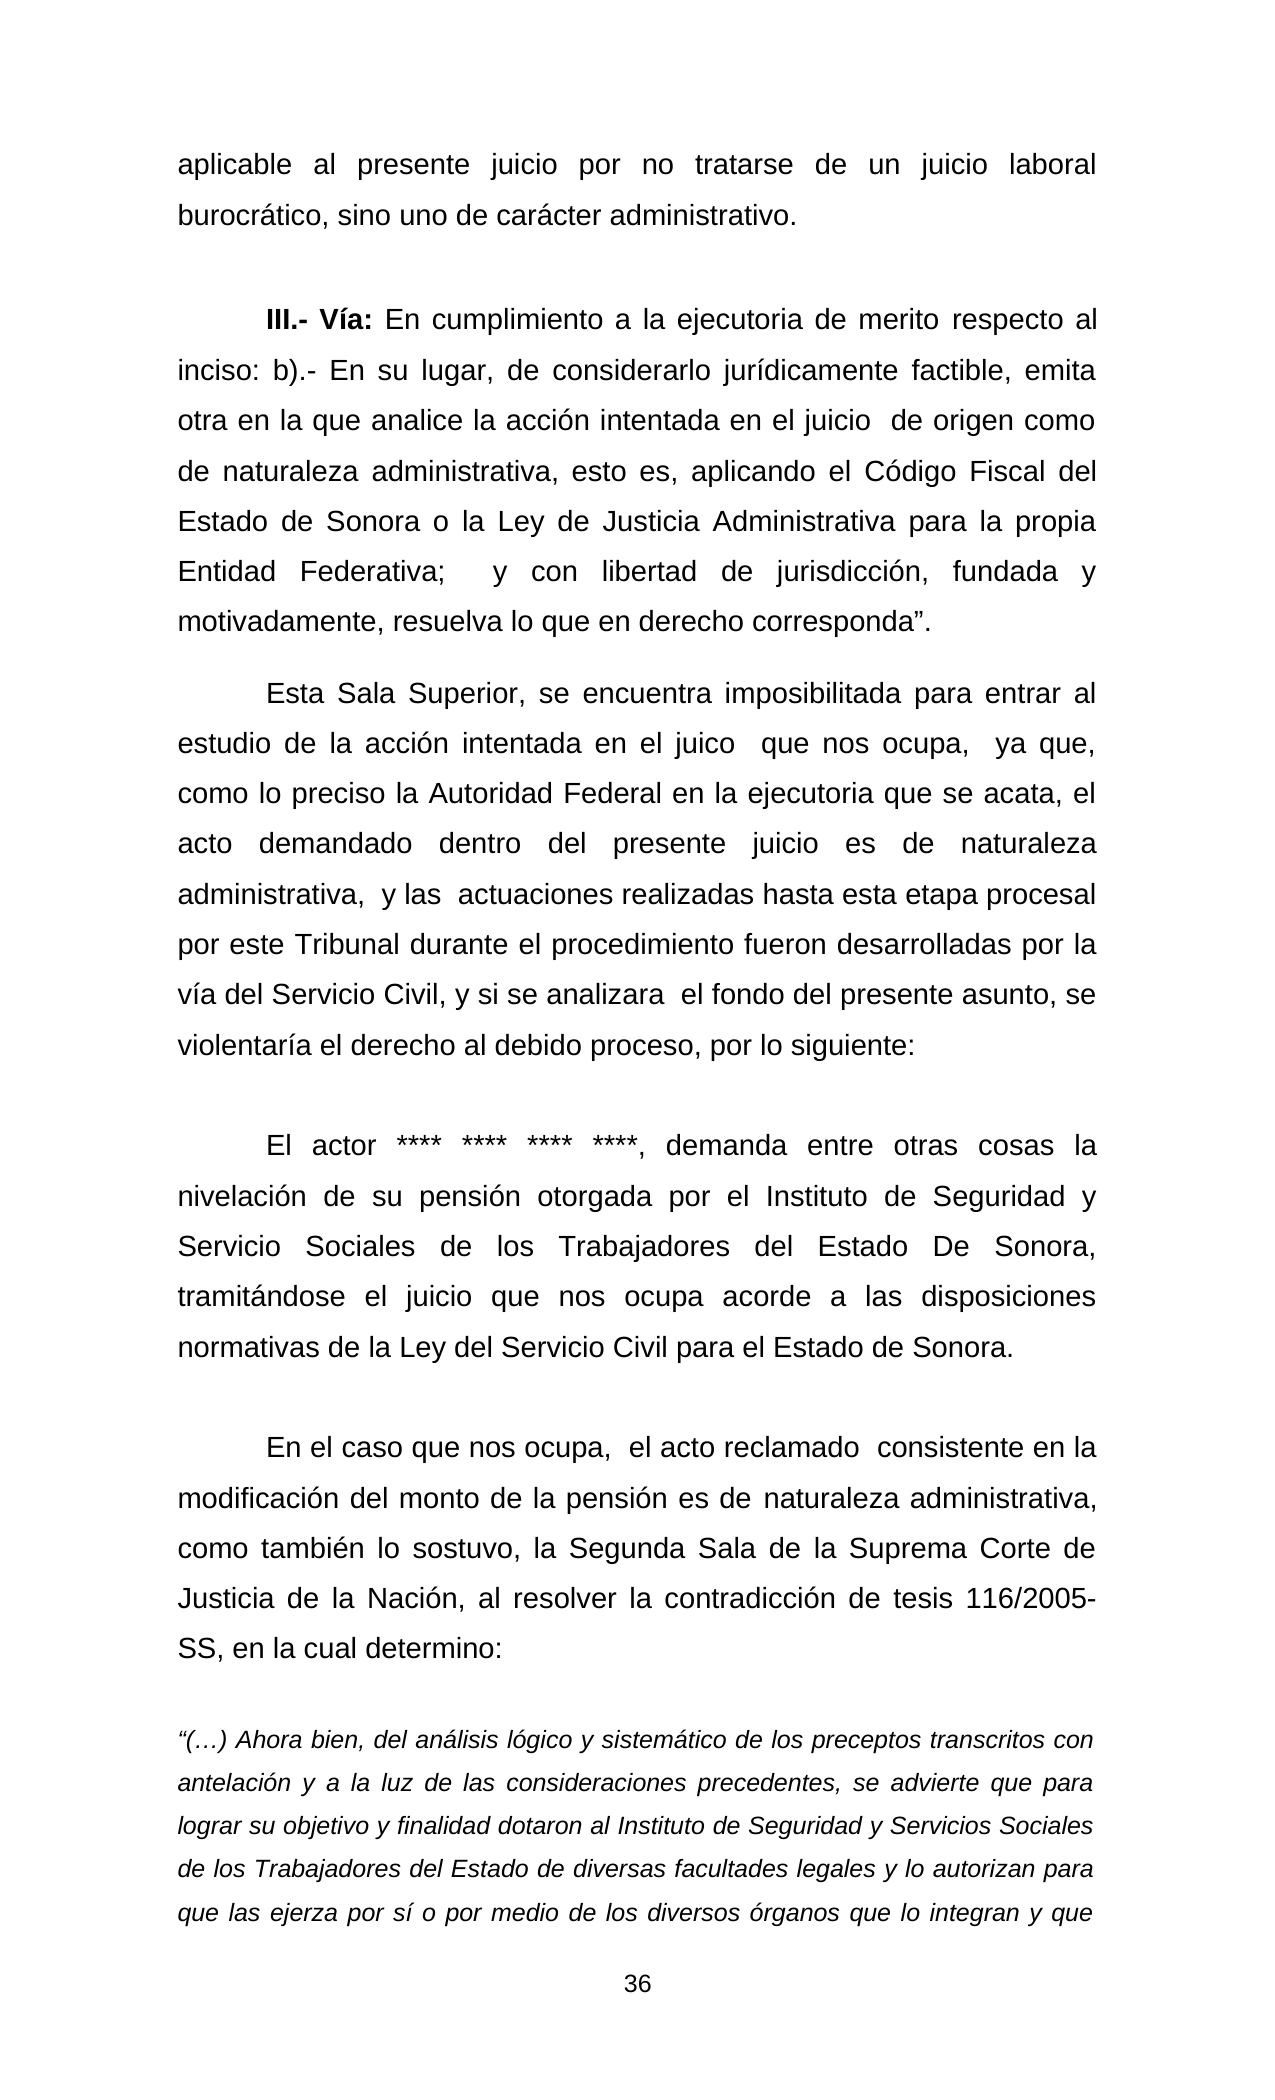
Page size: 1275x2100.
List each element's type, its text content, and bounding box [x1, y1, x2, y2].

text El actor **** **** **** ****, demanda entre otras cosas la nivelación de su pensión otorgada por el Instituto de Seguridad y Servicio Sociales de los Trabajadores del Estado De Sonora, tramitándose el juicio que nos ocupa acorde a las disposiciones normativas de la Ley del Servicio Civil para el Estado de Sonora. [177, 1128, 1098, 1363]
text Esta Sala Superior, se encuentra imposibilitada para entrar al estudio de la acción intentada en el juico que nos ocupa, ya que, como lo preciso la Autoridad Federal en la ejecutoria que se acata, el acto demandado dentro del presente juicio es de naturaleza administrativa, y las actuaciones realizadas hasta esta etapa procesal por este Tribunal durante el procedimiento fueron desarrolladas por la vía del Servicio Civil, y si se analizara el fondo del presente asunto, se violentaría el derecho al debido proceso, por lo siguiente: [177, 676, 1098, 1061]
text En el caso que nos ocupa, el acto reclamado consistente en la modificación del monto de la pensión es de naturaleza administrativa, como también lo sostuvo, la Segunda Sala de la Suprema Corte de Justicia de la Nación, al resolver la contradicción de tesis 116/2005-SS, en la cual determino: [177, 1430, 1098, 1665]
text III.- Vía: En cumplimiento a la ejecutoria de merito respecto al inciso: b).- En su lugar, de considerarlo jurídicamente factible, emita otra en la que analice la acción intentada en el juicio de origen como de naturaleza administrativa, esto es, aplicando el Código Fiscal del Estado de Sonora o la Ley de Justicia Administrativa para la propia Entidad Federativa; y con libertad de jurisdicción, fundada y motivadamente, resuelva lo que en derecho corresponda”. [177, 303, 1098, 638]
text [177, 148, 1098, 231]
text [177, 1725, 1098, 1926]
